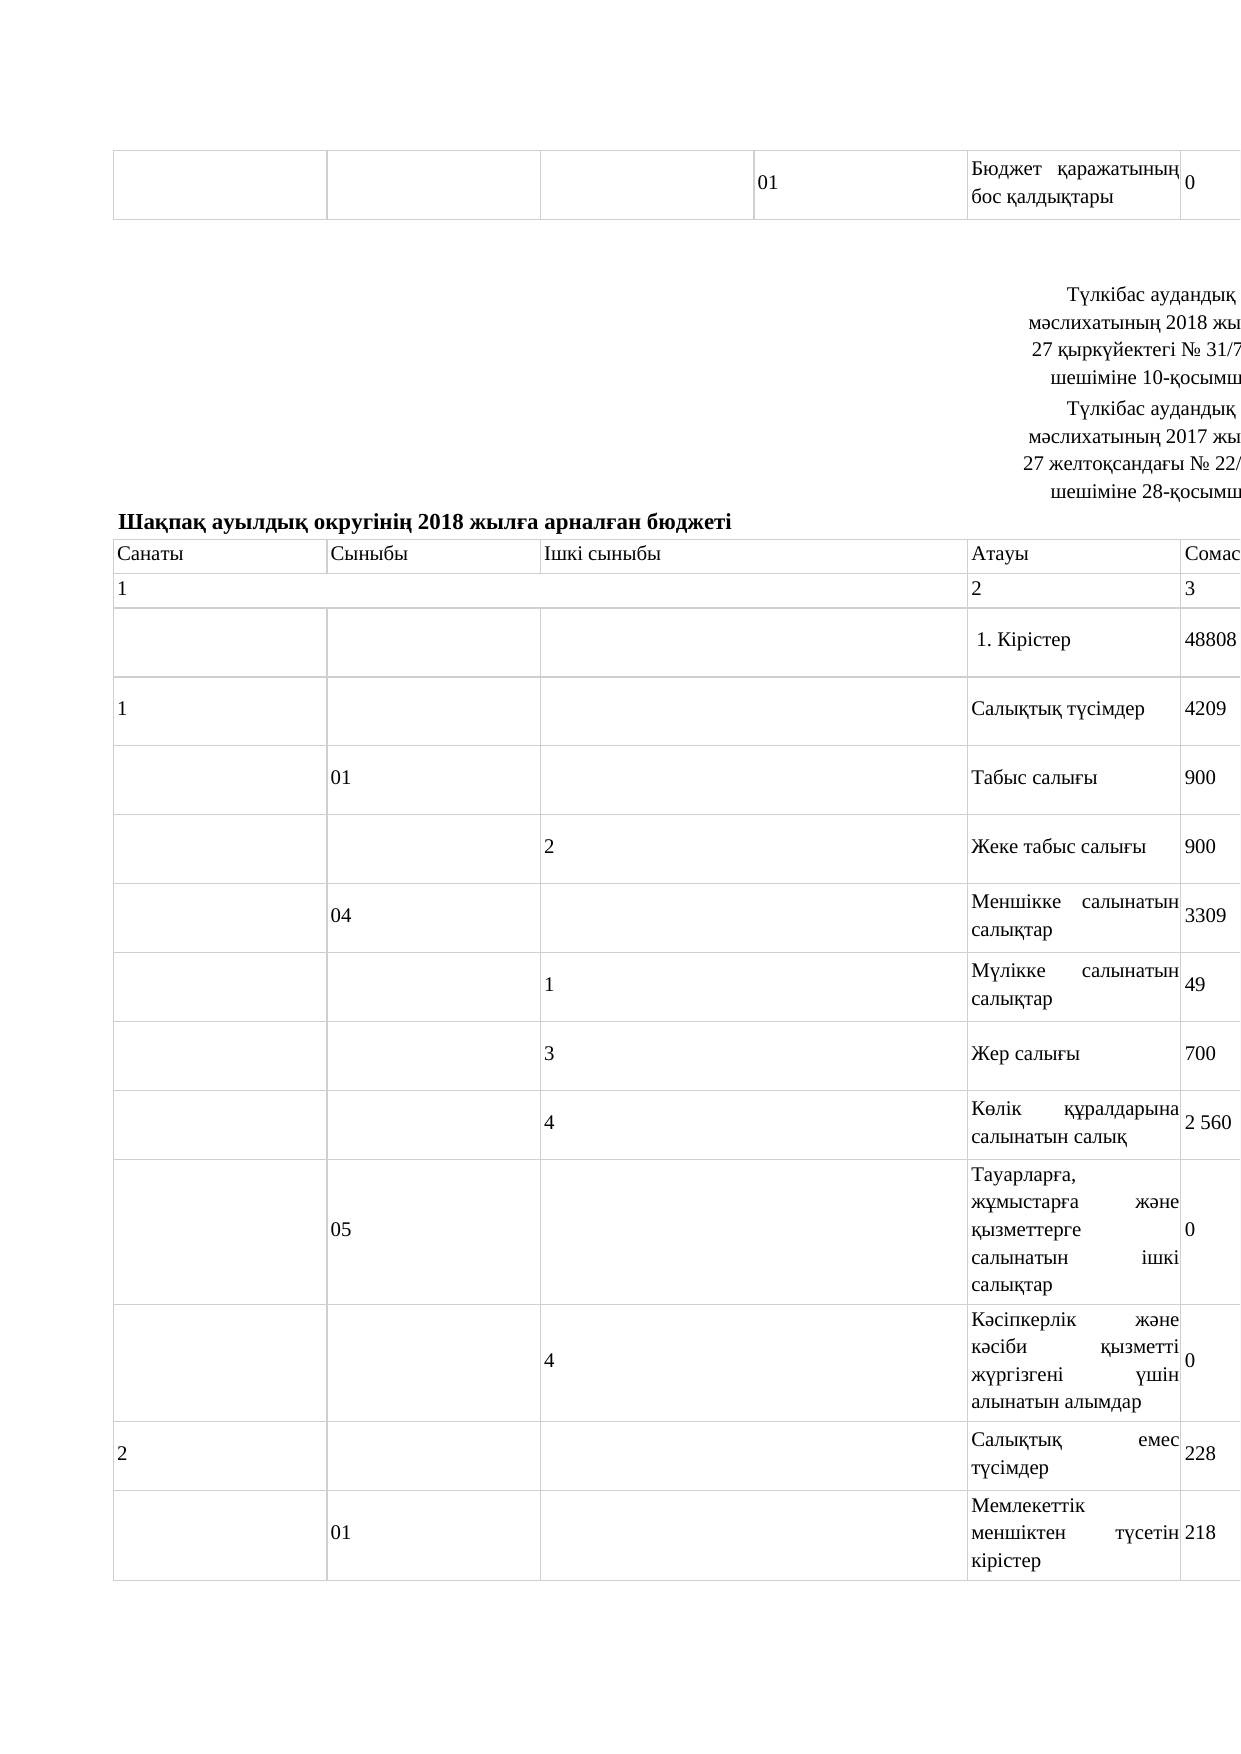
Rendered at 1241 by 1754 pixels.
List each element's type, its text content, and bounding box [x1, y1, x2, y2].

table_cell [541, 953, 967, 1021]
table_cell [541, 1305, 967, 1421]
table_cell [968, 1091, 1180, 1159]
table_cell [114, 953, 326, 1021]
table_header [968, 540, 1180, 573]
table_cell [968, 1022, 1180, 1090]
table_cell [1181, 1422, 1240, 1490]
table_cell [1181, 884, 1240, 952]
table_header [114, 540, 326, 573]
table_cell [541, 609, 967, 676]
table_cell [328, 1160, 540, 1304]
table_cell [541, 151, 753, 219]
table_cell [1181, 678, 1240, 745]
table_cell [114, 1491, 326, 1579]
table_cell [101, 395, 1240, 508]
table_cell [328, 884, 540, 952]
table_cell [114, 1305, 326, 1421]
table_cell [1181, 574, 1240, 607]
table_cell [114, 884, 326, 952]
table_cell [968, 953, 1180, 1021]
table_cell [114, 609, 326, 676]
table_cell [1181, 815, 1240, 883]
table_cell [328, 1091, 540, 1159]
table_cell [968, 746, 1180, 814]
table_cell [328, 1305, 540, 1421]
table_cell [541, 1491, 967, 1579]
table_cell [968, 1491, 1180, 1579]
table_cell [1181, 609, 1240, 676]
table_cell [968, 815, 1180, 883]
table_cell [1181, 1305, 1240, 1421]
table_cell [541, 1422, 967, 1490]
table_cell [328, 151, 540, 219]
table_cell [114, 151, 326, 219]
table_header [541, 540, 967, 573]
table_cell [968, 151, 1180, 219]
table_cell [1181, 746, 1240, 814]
text Шақпақ ауылдық округінің 2018 жылға арналған бюджеті [112, 508, 1128, 535]
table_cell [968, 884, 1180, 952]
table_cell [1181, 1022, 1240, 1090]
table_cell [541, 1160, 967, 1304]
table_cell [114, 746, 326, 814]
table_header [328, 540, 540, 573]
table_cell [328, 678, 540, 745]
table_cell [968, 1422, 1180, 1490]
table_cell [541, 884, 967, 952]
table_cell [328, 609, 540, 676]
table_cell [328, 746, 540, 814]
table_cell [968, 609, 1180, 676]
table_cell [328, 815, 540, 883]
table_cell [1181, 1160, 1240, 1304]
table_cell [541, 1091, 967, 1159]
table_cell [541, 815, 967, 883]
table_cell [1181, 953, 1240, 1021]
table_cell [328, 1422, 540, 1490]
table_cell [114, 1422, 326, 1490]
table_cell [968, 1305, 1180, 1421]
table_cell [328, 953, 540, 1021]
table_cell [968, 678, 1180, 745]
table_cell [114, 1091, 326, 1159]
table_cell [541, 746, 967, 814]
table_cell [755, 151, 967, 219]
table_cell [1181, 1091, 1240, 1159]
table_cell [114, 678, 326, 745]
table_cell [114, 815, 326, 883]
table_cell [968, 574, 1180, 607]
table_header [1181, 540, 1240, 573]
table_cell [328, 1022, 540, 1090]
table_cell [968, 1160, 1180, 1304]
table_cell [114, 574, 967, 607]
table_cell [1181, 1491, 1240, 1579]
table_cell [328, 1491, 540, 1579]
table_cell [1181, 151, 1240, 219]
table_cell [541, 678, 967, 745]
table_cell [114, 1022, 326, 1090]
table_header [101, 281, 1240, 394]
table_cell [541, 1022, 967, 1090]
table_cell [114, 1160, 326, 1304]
